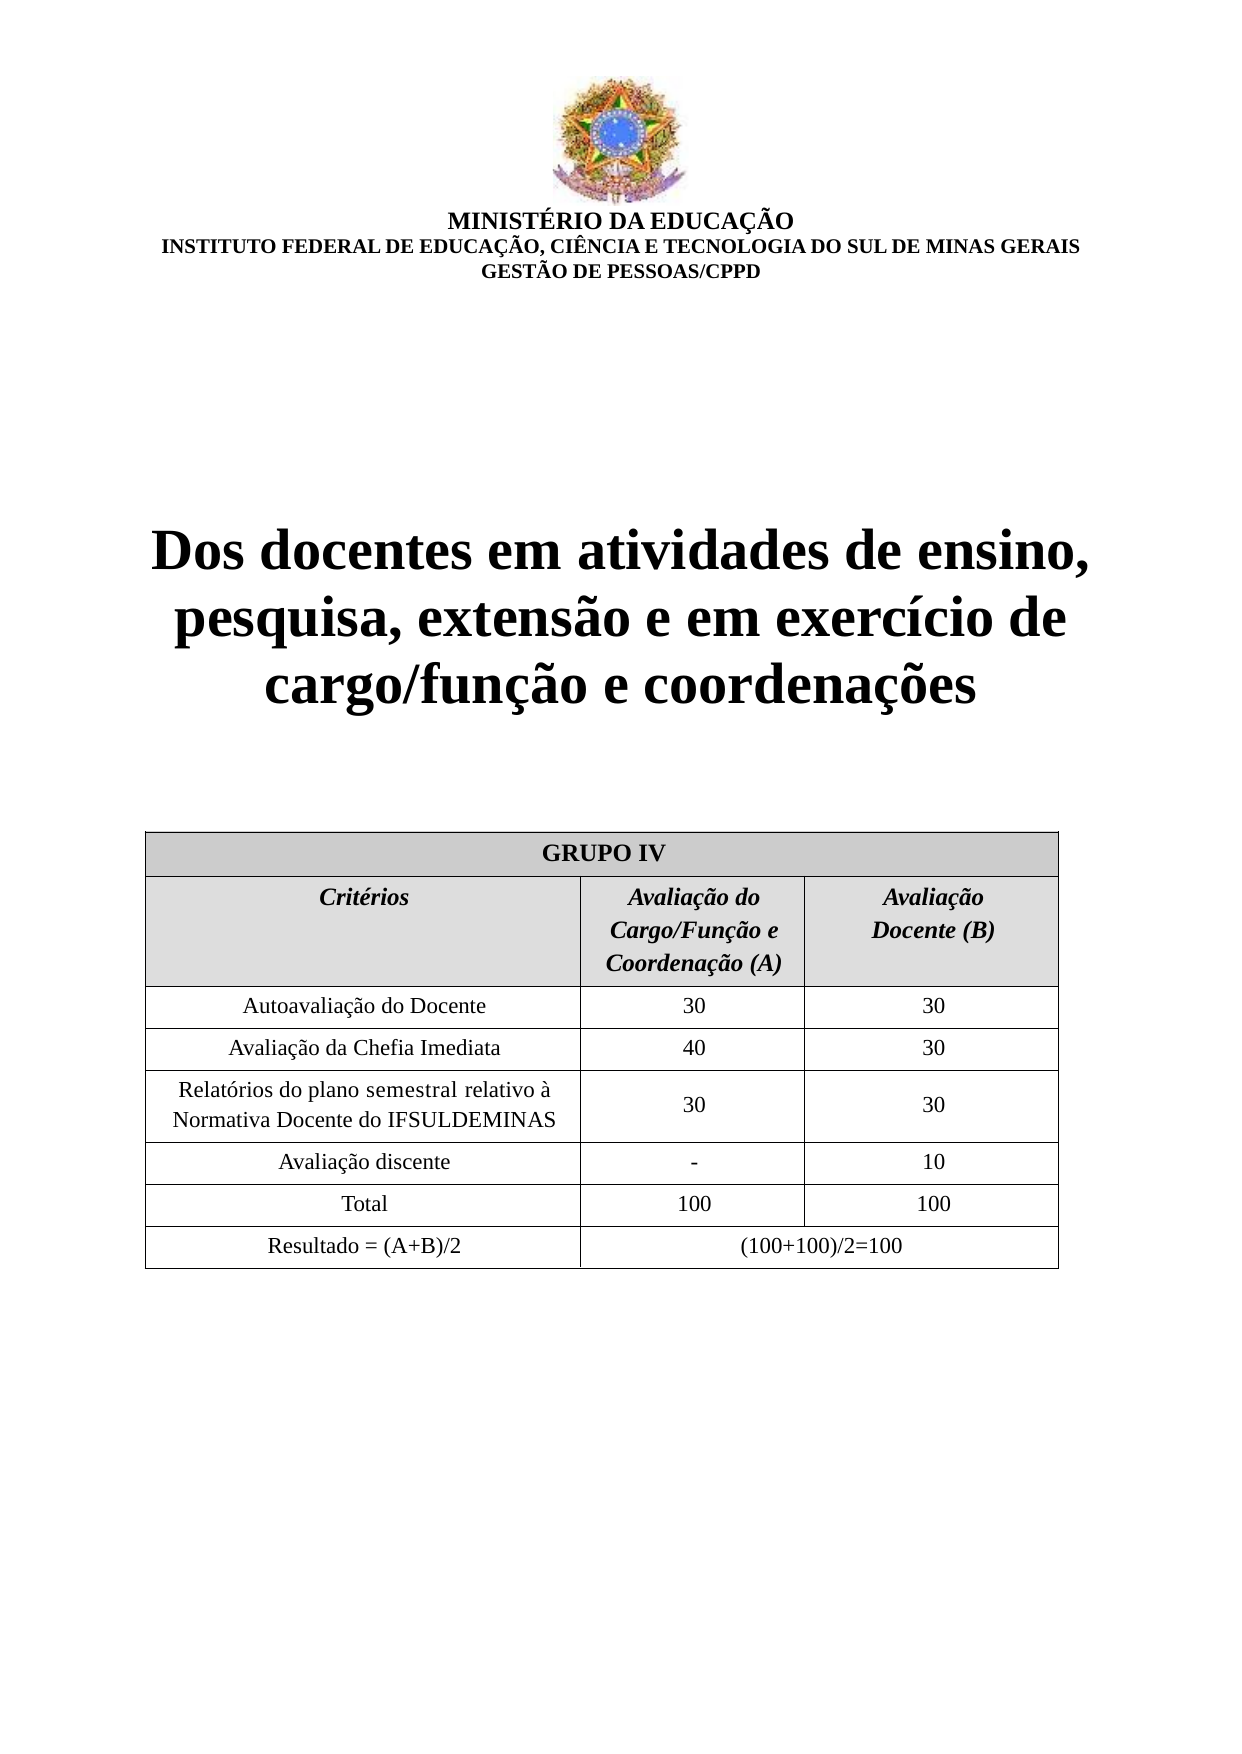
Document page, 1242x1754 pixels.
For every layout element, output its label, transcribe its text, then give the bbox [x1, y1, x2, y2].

table_header GRUPO IV [146, 833, 1058, 876]
table_cell 100 [581, 1185, 804, 1226]
table_cell 30 [581, 987, 804, 1028]
picture [552, 76, 689, 206]
table_cell 30 [805, 1071, 1058, 1142]
table_cell - [581, 1143, 804, 1184]
table_cell Avaliação discente [146, 1143, 580, 1184]
table_cell Avaliação Docente (B) [805, 877, 1058, 986]
table_cell 30 [805, 1029, 1058, 1070]
table_cell Relatórios do plano semestral relativo à Normativa Docente do IFSULDEMINAS [146, 1071, 580, 1142]
table_cell Total [146, 1185, 580, 1226]
table_cell 30 [581, 1071, 804, 1142]
table_cell Avaliação do Cargo/Função e Coordenação (A) [581, 877, 804, 986]
table_cell Resultado = (A+B)/2 [146, 1227, 580, 1267]
table_cell Avaliação da Chefia Imediata [146, 1029, 580, 1070]
table_cell (100+100)/2=100 [581, 1227, 1058, 1267]
table_cell 100 [805, 1185, 1058, 1226]
text Dos docentes em atividades de ensino, pesquisa, extensão e em exercício de cargo/função e coordenações [125, 515, 1117, 716]
table_cell 30 [805, 987, 1058, 1028]
table_cell 10 [805, 1143, 1058, 1184]
table_cell Critérios [146, 877, 580, 986]
table_cell 40 [581, 1029, 804, 1070]
table_cell Autoavaliação do Docente [146, 987, 580, 1028]
